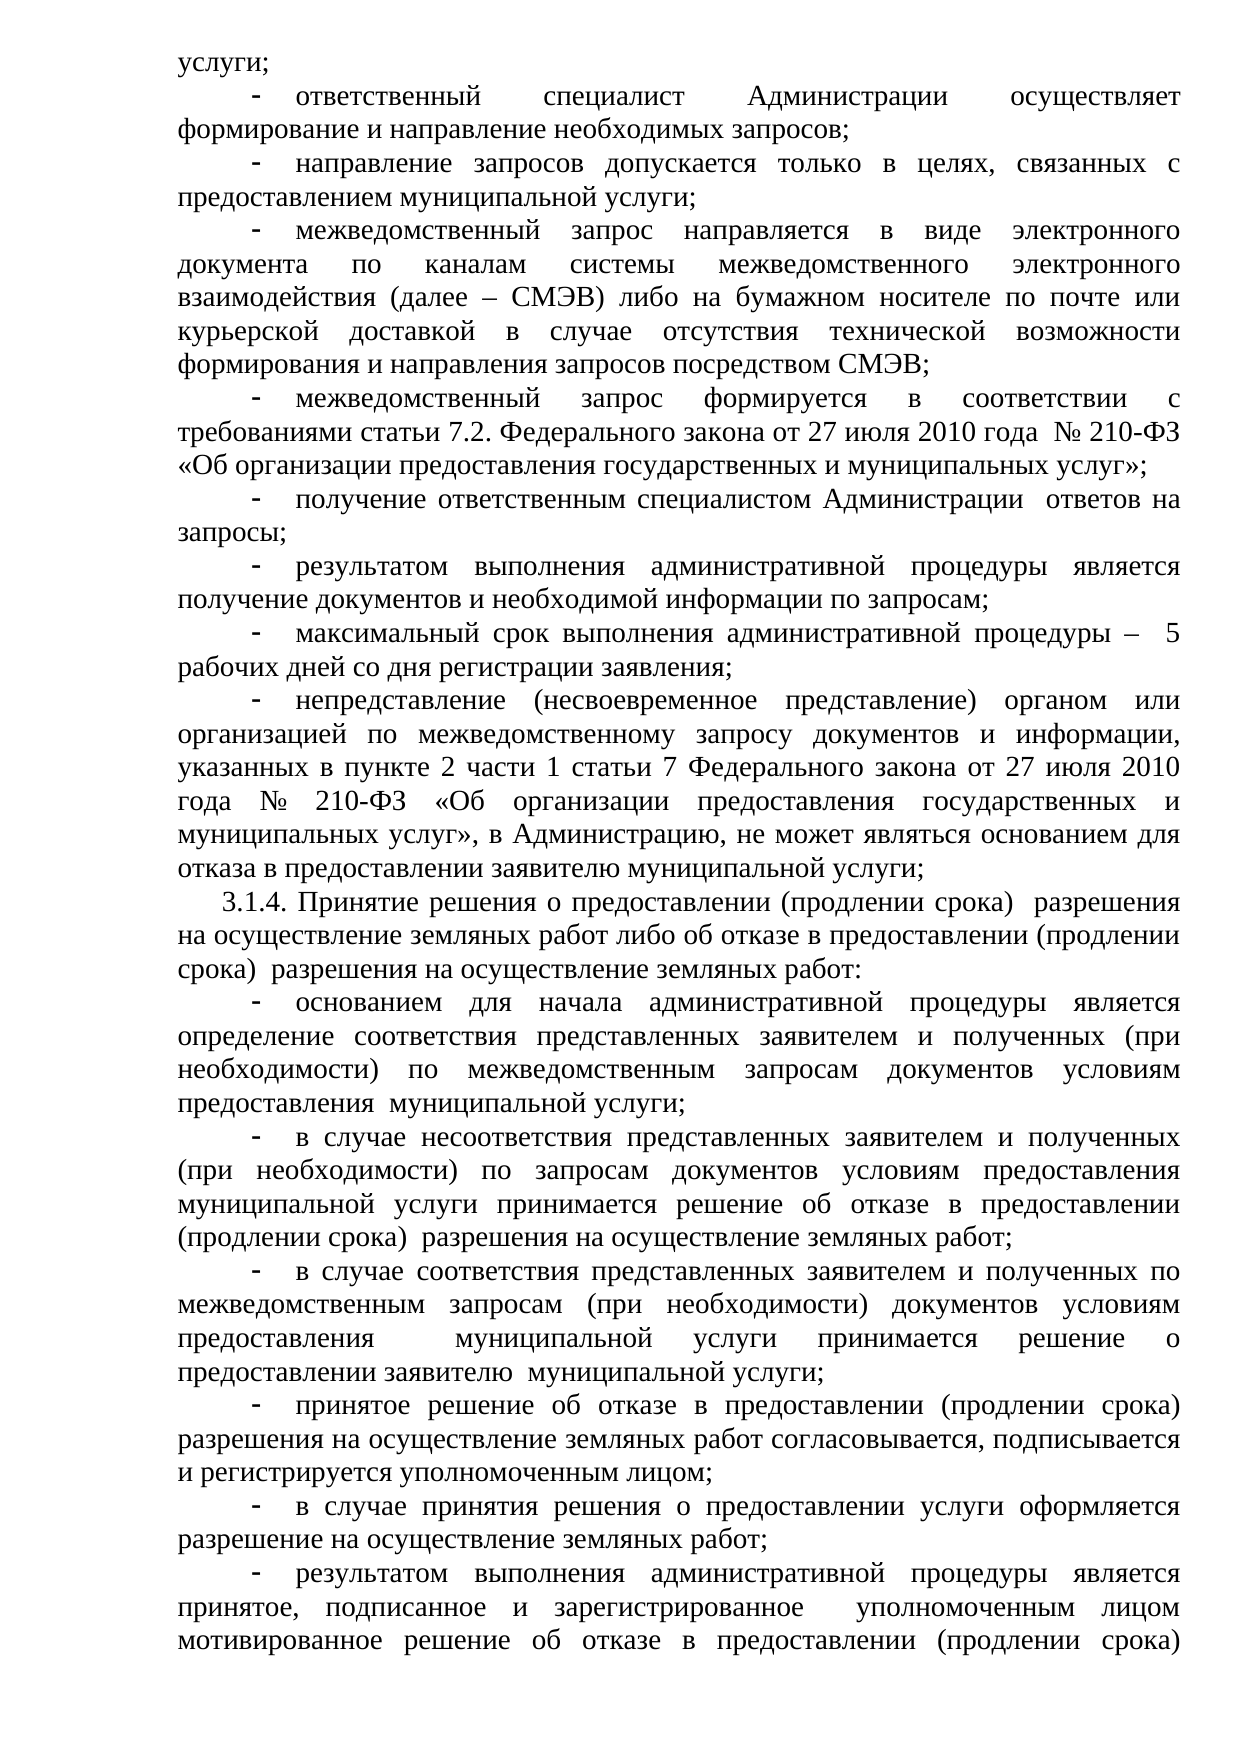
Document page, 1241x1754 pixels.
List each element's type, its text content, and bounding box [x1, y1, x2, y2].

list в случае несоответствия представленных заявителем и полученных (при необходимости) по запросам документов условиям предоставления муниципальной услуги принимается решение об отказе в предоставлении (продлении срока) разрешения на осуществление земляных работ; [177, 1119, 1181, 1253]
list ответственный специалист Администрации осуществляет формирование и направление необходимых запросов; [177, 78, 1181, 145]
list результатом выполнения административной процедуры является получение документов и необходимой информации по запросам; [177, 548, 1181, 615]
list основанием для начала административной процедуры является определение соответствия представленных заявителем и полученных (при необходимости) по межведомственным запросам документов условиям предоставления муниципальной услуги; [177, 984, 1181, 1119]
list межведомственный запрос формируется в соответствии с требованиями статьи 7.2. Федерального закона от 27 июля 2010 года № 210-ФЗ «Об организации предоставления государственных и муниципальных услуг»; [177, 380, 1181, 481]
list получение ответственным специалистом Администрации ответов на запросы; [177, 481, 1181, 548]
list принятое решение об отказе в предоставлении (продлении срока) разрешения на осуществление земляных работ согласовывается, подписывается и регистрируется уполномоченным лицом; [177, 1387, 1181, 1488]
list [177, 44, 1181, 78]
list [177, 1555, 1181, 1656]
list межведомственный запрос направляется в виде электронного документа по каналам системы межведомственного электронного взаимодействия (далее – СМЭВ) либо на бумажном носителе по почте или курьерской доставкой в случае отсутствия технической возможности формирования и направления запросов посредством СМЭВ; [177, 212, 1181, 380]
list непредставление (несвоевременное представление) органом или организацией по межведомственному запросу документов и информации, указанных в пункте 2 части 1 статьи 7 Федерального закона от 27 июля 2010 года № 210-ФЗ «Об организации предоставления государственных и муниципальных услуг», в Администрацию, не может являться основанием для отказа в предоставлении заявителю муниципальной услуги; [177, 682, 1181, 884]
text 3.1.4. Принятие решения о предоставлении (продлении срока) разрешения на осуществление земляных работ либо об отказе в предоставлении (продлении срока) разрешения на осуществление земляных работ: [177, 884, 1181, 984]
list в случае соответствия представленных заявителем и полученных по межведомственным запросам (при необходимости) документов условиям предоставления муниципальной услуги принимается решение о предоставлении заявителю муниципальной услуги; [177, 1253, 1181, 1387]
list направление запросов допускается только в целях, связанных с предоставлением муниципальной услуги; [177, 145, 1181, 212]
list в случае принятия решения о предоставлении услуги оформляется разрешение на осуществление земляных работ; [177, 1488, 1181, 1555]
list максимальный срок выполнения административной процедуры – 5 рабочих дней со дня регистрации заявления; [177, 615, 1181, 682]
